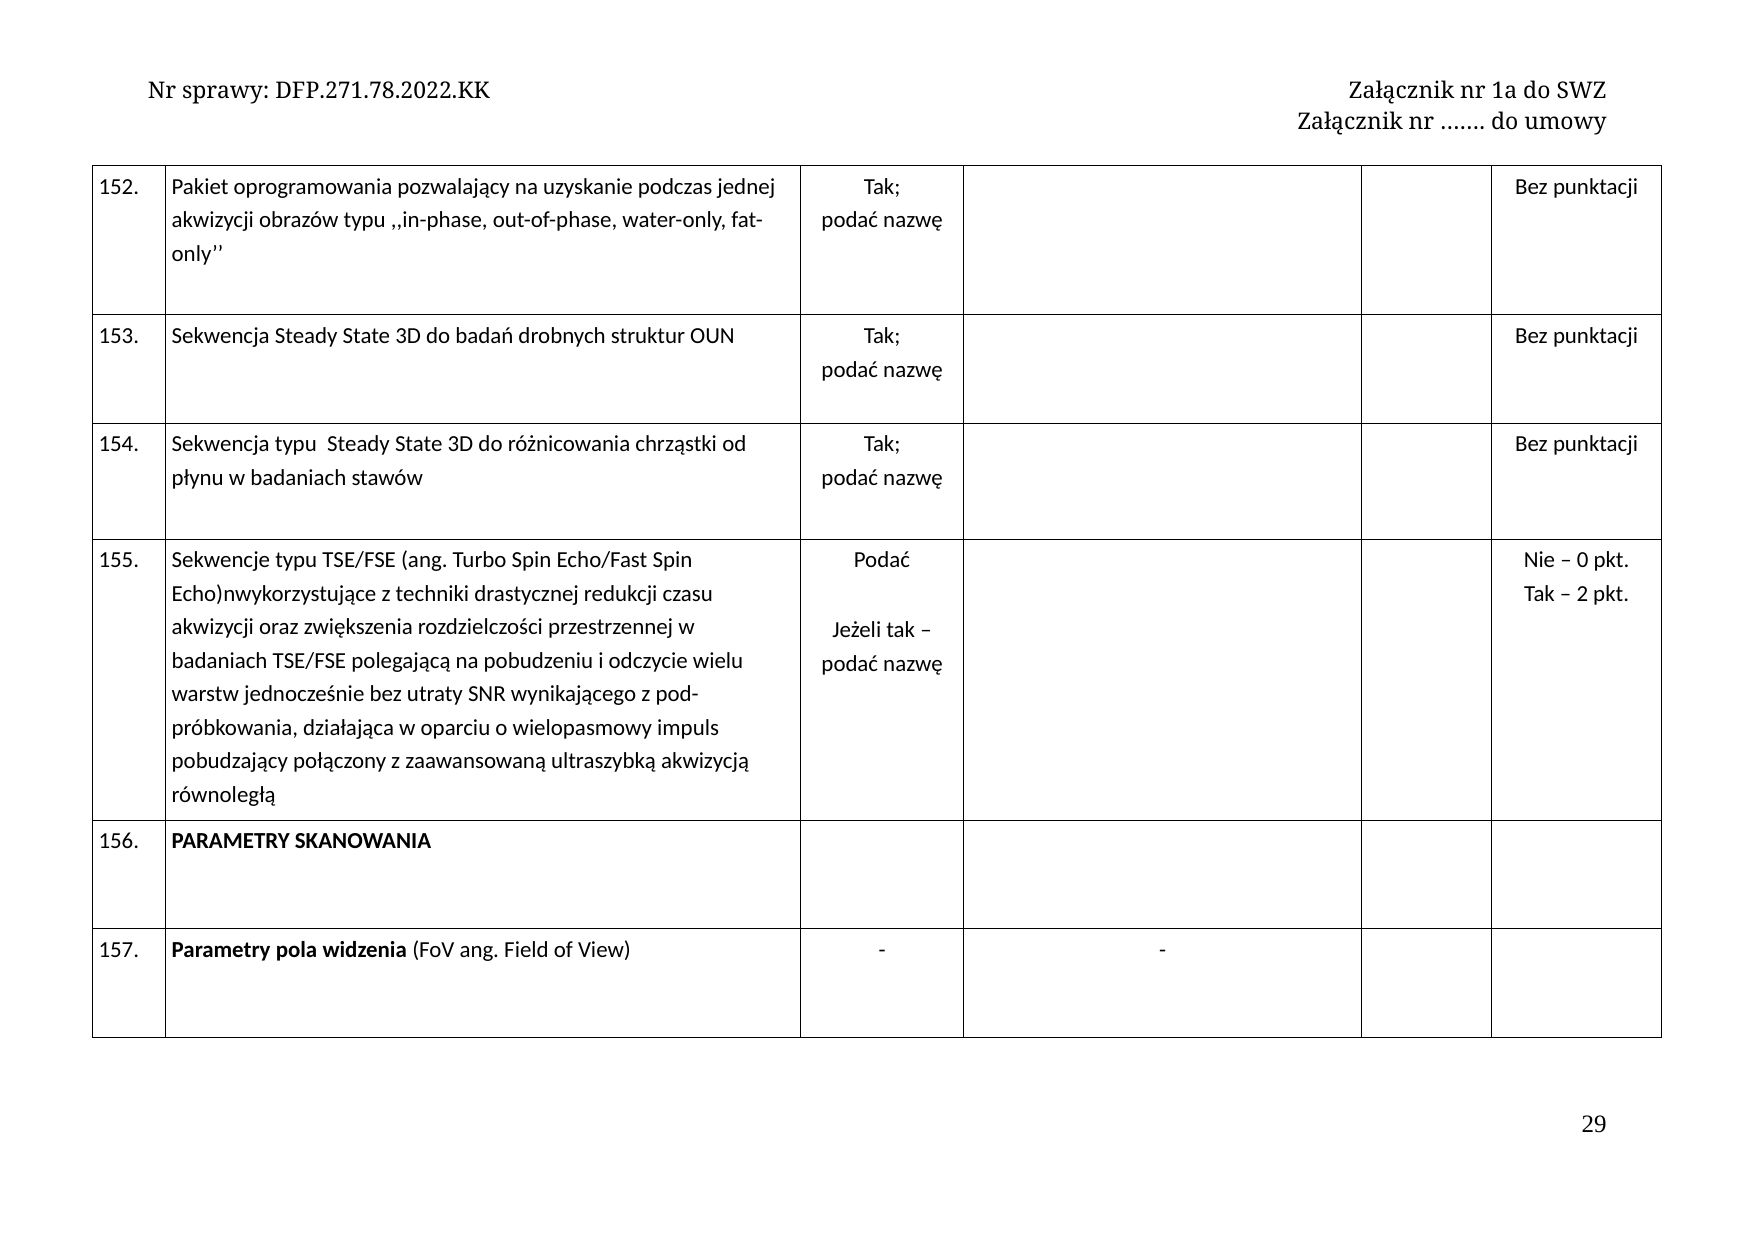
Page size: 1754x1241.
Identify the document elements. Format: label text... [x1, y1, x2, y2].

table_cell - [964, 929, 1361, 1037]
table_cell [1362, 540, 1491, 820]
table_cell Tak; podać nazwę [801, 166, 963, 314]
table_cell [964, 821, 1361, 928]
table_cell - [801, 929, 963, 1037]
table_cell [801, 821, 963, 928]
table_cell [93, 929, 165, 1037]
table_cell [93, 424, 165, 539]
table_cell Bez punktacji [1492, 315, 1661, 423]
table_cell Bez punktacji [1492, 166, 1661, 314]
table_cell [964, 315, 1361, 423]
table_cell [1362, 821, 1491, 928]
table_cell Podać Jeżeli tak – podać nazwę [801, 540, 963, 820]
table_cell [93, 166, 165, 314]
table_cell PARAMETRY SKANOWANIA [166, 821, 800, 928]
table_cell [1362, 424, 1491, 539]
table_cell [964, 540, 1361, 820]
table_cell [964, 424, 1361, 539]
table_cell Pakiet oprogramowania pozwalający na uzyskanie podczas jednej akwizycji obrazów typu ,,in-phase, out-of-phase, water-only, fat-only’’ [166, 166, 800, 314]
table_cell Parametry pola widzenia (FoV ang. Field of View) [166, 929, 800, 1037]
table_cell Tak; podać nazwę [801, 315, 963, 423]
table_cell [1492, 929, 1661, 1037]
table_cell Tak; podać nazwę [801, 424, 963, 539]
table_cell [93, 540, 165, 820]
table_cell [964, 166, 1361, 314]
table_cell [93, 315, 165, 423]
table_cell [1362, 166, 1491, 314]
table_cell Sekwencja Steady State 3D do badań drobnych struktur OUN [166, 315, 800, 423]
table_cell Sekwencje typu TSE/FSE (ang. Turbo Spin Echo/Fast Spin Echo)nwykorzystujące z techniki drastycznej redukcji czasu akwizycji oraz zwiększenia rozdzielczości przestrzennej w badaniach TSE/FSE polegającą na pobudzeniu i odczycie wielu warstw jednocześnie bez utraty SNR wynikającego z pod-próbkowania, działająca w oparciu o wielopasmowy impuls pobudzający połączony z zaawansowaną ultraszybką akwizycją równoległą [166, 540, 800, 820]
table_cell [93, 821, 165, 928]
table_cell Bez punktacji [1492, 424, 1661, 539]
table_cell [1492, 821, 1661, 928]
table_cell [1362, 929, 1491, 1037]
table_cell [1362, 315, 1491, 423]
table_cell Sekwencja typu Steady State 3D do różnicowania chrząstki od płynu w badaniach stawów [166, 424, 800, 539]
table_cell Nie – 0 pkt. Tak – 2 pkt. [1492, 540, 1661, 820]
